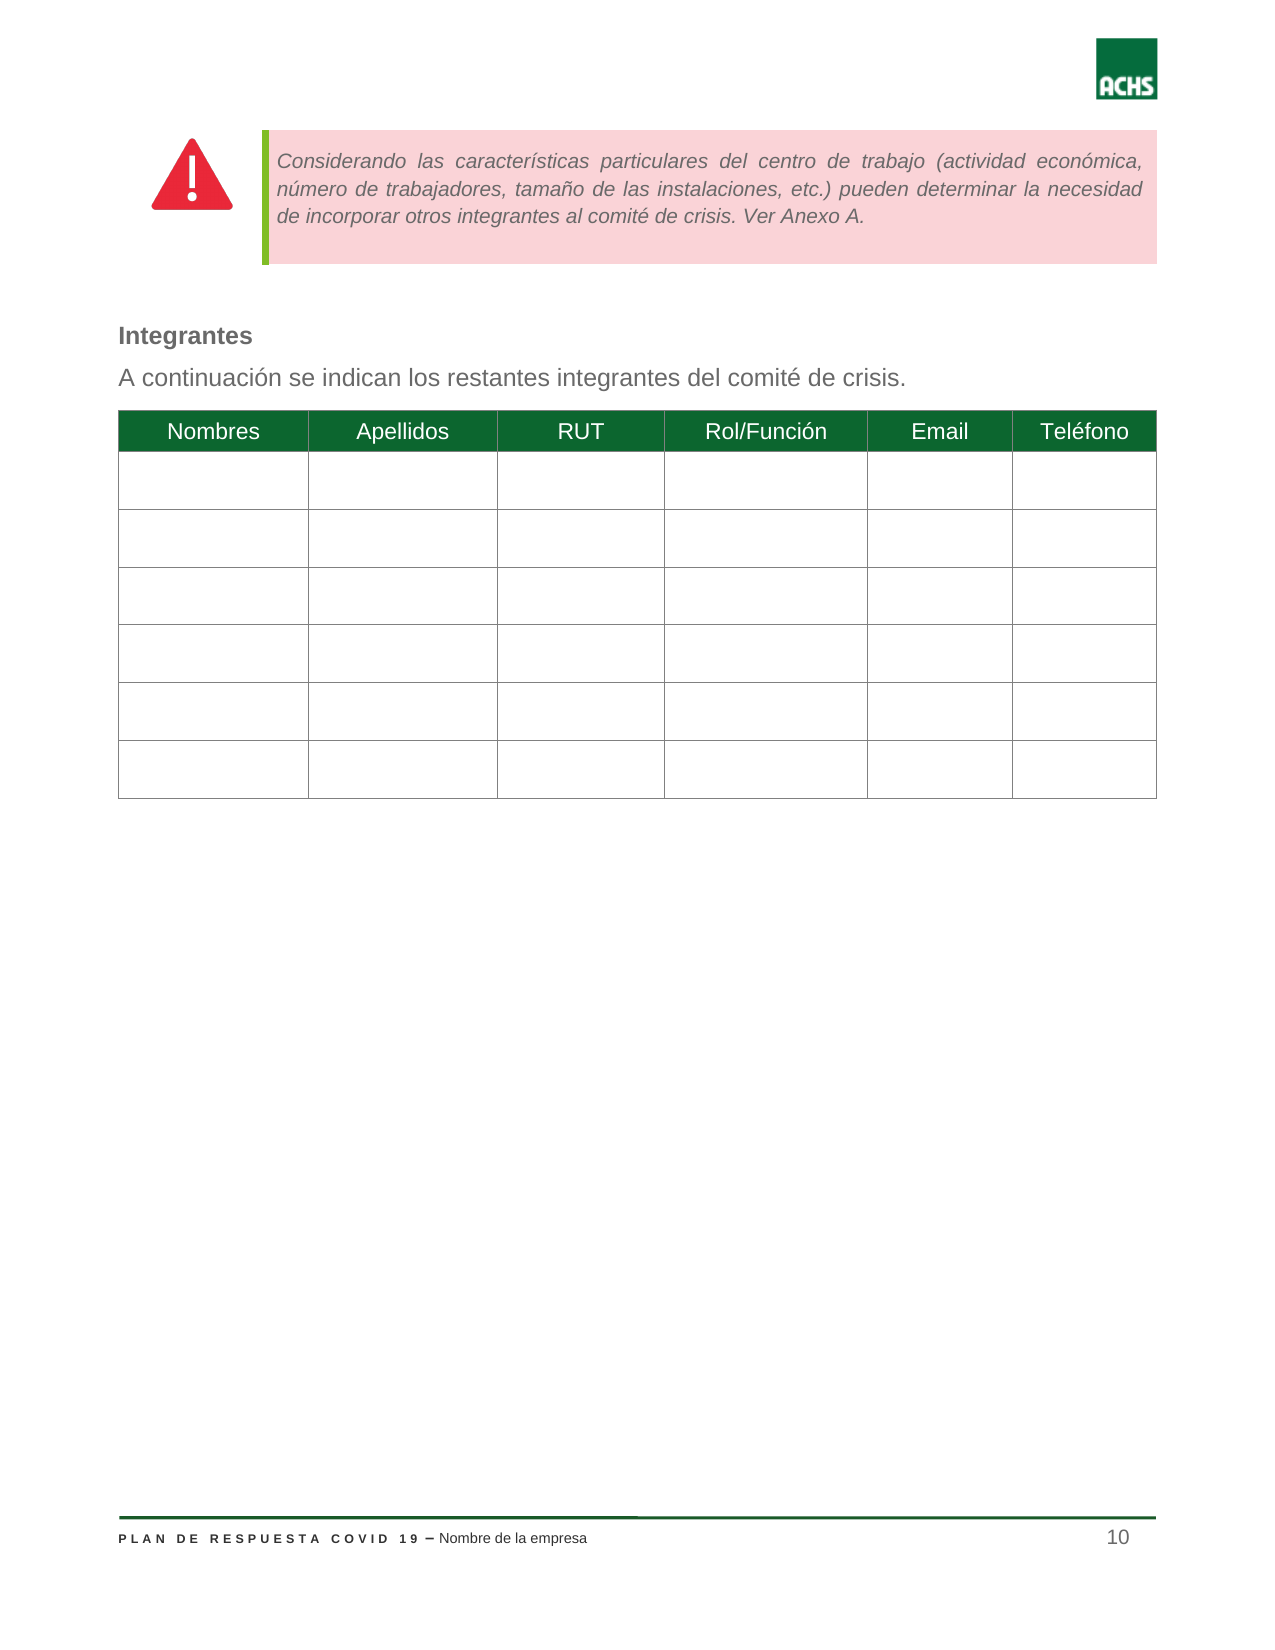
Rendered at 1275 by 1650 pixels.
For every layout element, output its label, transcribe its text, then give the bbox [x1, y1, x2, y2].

table_cell [309, 452, 497, 509]
table_header Teléfono [1013, 411, 1156, 451]
table_cell [665, 568, 867, 624]
table_cell [119, 510, 308, 567]
table_header Rol/Función [665, 411, 867, 451]
table_cell [119, 452, 308, 509]
table_cell [498, 683, 664, 740]
table_cell [119, 741, 308, 797]
table_cell [309, 741, 497, 797]
table_header RUT [498, 411, 664, 451]
table_cell [868, 741, 1012, 797]
table_cell [119, 568, 308, 624]
table_cell [498, 625, 664, 682]
table_cell [119, 683, 308, 740]
table_cell [309, 683, 497, 740]
table_cell [868, 625, 1012, 682]
table_cell [665, 683, 867, 740]
table_cell [498, 741, 664, 797]
table_cell [665, 625, 867, 682]
picture [147, 130, 237, 219]
table_header Considerando las características particulares del centro de trabajo (actividad económica, número de trabajadores, tamaño de las instalaciones, etc.) pueden determinar la necesidad de incorporar otros integrantes al comité de crisis. Ver Anexo A. [269, 130, 1157, 264]
table_cell [665, 510, 867, 567]
table_header [118, 130, 262, 264]
table_cell [498, 452, 664, 509]
table_cell [309, 568, 497, 624]
table_cell [1013, 510, 1156, 567]
table_header Apellidos [309, 411, 497, 451]
table_header Email [868, 411, 1012, 451]
table_cell [309, 510, 497, 567]
table_cell [868, 683, 1012, 740]
table_cell [1013, 568, 1156, 624]
table_cell [665, 452, 867, 509]
table_header Nombres [119, 411, 308, 451]
table_cell [498, 510, 664, 567]
table_cell [868, 568, 1012, 624]
table_cell [868, 510, 1012, 567]
table_cell [119, 625, 308, 682]
table_cell [1013, 625, 1156, 682]
table_cell [1013, 741, 1156, 797]
table_cell [498, 568, 664, 624]
text Integrantes [118, 321, 1157, 350]
table_cell [1013, 683, 1156, 740]
text A continuación se indican los restantes integrantes del comité de crisis. [118, 363, 1157, 392]
table_cell [1013, 452, 1156, 509]
table_cell [868, 452, 1012, 509]
picture [1096, 37, 1159, 101]
table_cell [665, 741, 867, 797]
table_cell [309, 625, 497, 682]
